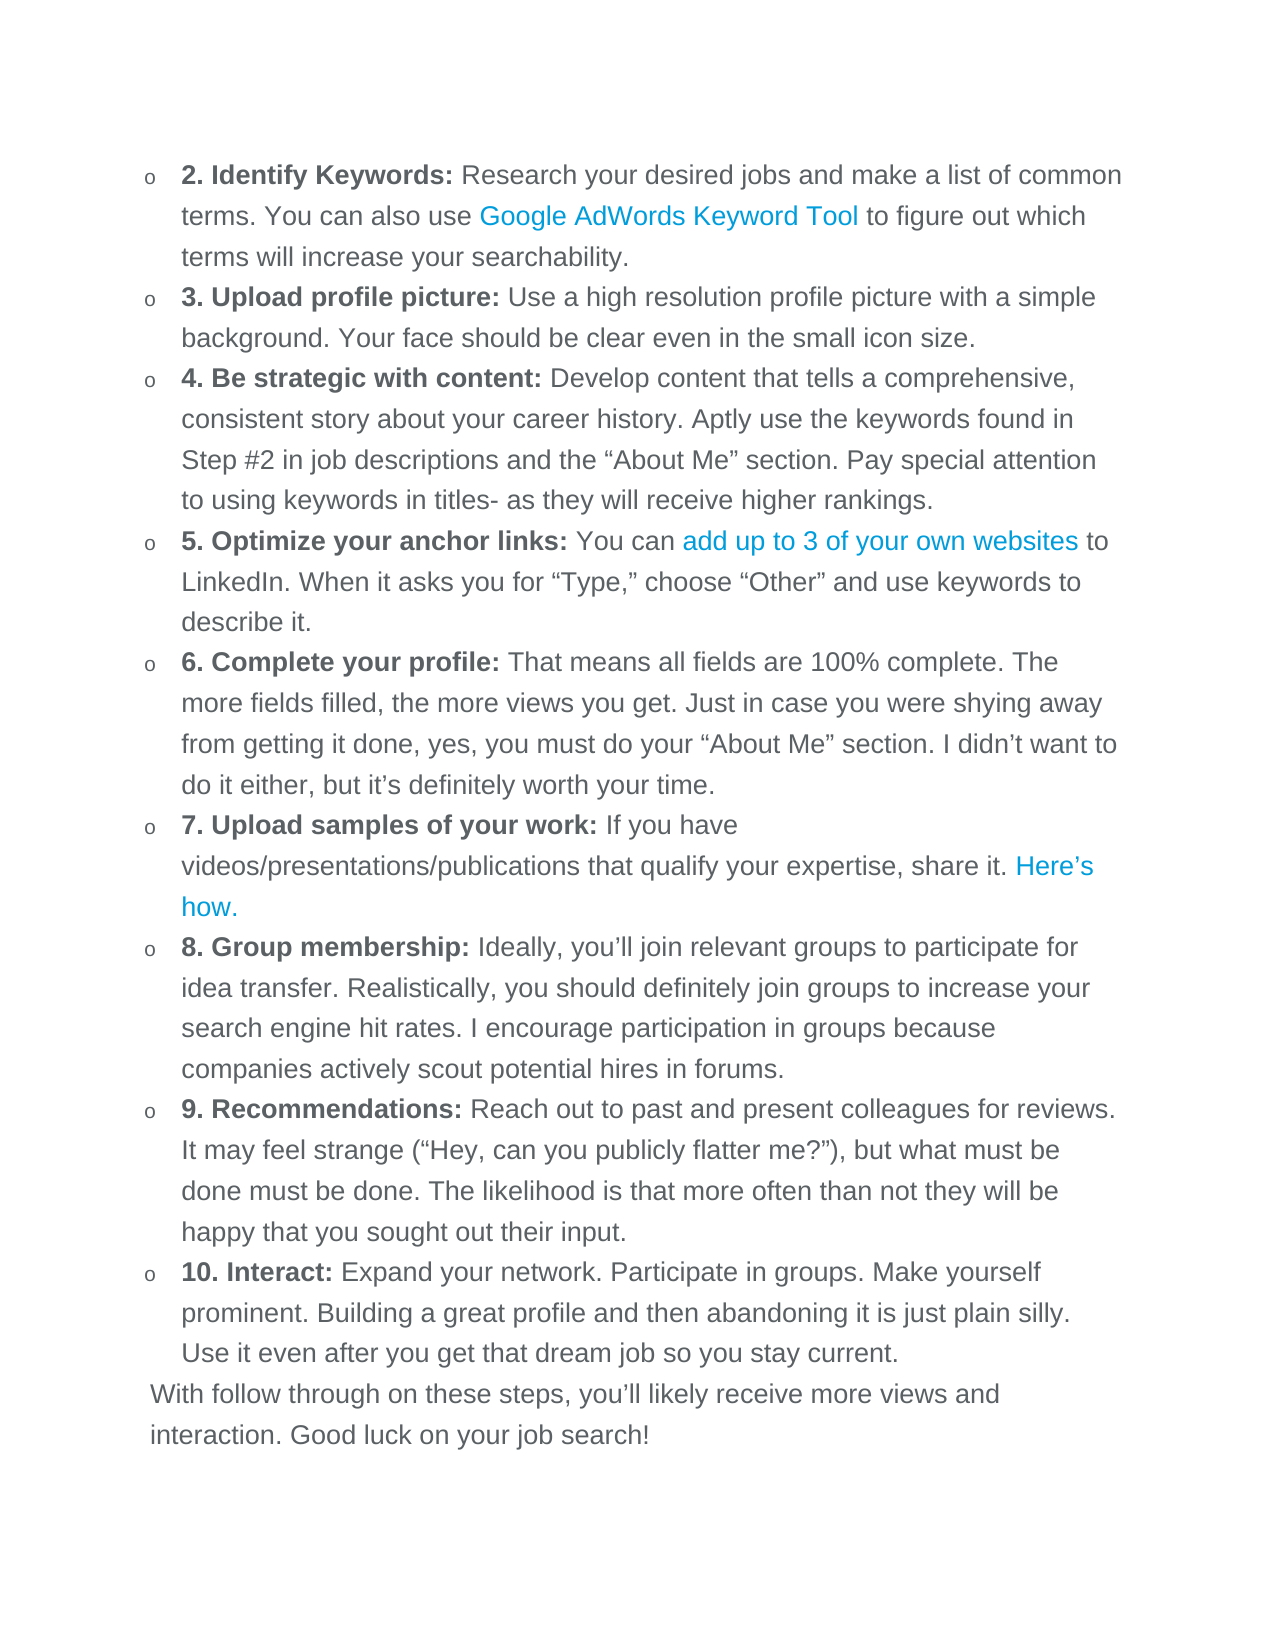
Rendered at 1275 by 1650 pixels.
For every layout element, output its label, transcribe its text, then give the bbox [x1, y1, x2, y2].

list 2. Identify Keywords: Research your desired jobs and make a list of common terms. You can also use Google AdWords Keyword Tool to figure out which terms will increase your searchability. [144, 150, 1125, 272]
list 8. Group membership: Ideally, you’ll join relevant groups to participate for idea transfer. Realistically, you should definitely join groups to increase your search engine hit rates. I encourage participation in groups because companies actively scout potential hires in forums. [144, 922, 1125, 1084]
text With follow through on these steps, you’ll likely receive more views and interaction. Good luck on your job search! [150, 1369, 1125, 1450]
list 9. Recommendations: Reach out to past and present colleagues for reviews. It may feel strange (“Hey, can you publicly flatter me?”), but what must be done must be done. The likelihood is that more often than not they will be happy that you sought out their input. [144, 1084, 1125, 1247]
list 5. Optimize your anchor links: You can add up to 3 of your own websites to LinkedIn. When it asks you for “Type,” choose “Other” and use keywords to describe it. [144, 516, 1125, 637]
list 10. Interact: Expand your network. Participate in groups. Make yourself prominent. Building a great profile and then abandoning it is just plain silly. Use it even after you get that dream job so you stay current. [144, 1247, 1125, 1369]
list 6. Complete your profile: That means all fields are 100% complete. The more fields filled, the more views you get. Just in case you were shying away from getting it done, yes, you must do your “About Me” section. I didn’t want to do it either, but it’s definitely worth your time. [144, 637, 1125, 800]
list 3. Upload profile picture: Use a high resolution profile picture with a simple background. Your face should be clear even in the small icon size. [144, 272, 1125, 353]
list 7. Upload samples of your work: If you have videos/presentations/publications that qualify your expertise, share it. Here’s how. [144, 800, 1125, 922]
list 4. Be strategic with content: Develop content that tells a comprehensive, consistent story about your career history. Aptly use the keywords found in Step #2 in job descriptions and the “About Me” section. Pay special attention to using keywords in titles- as they will receive higher rankings. [144, 353, 1125, 516]
